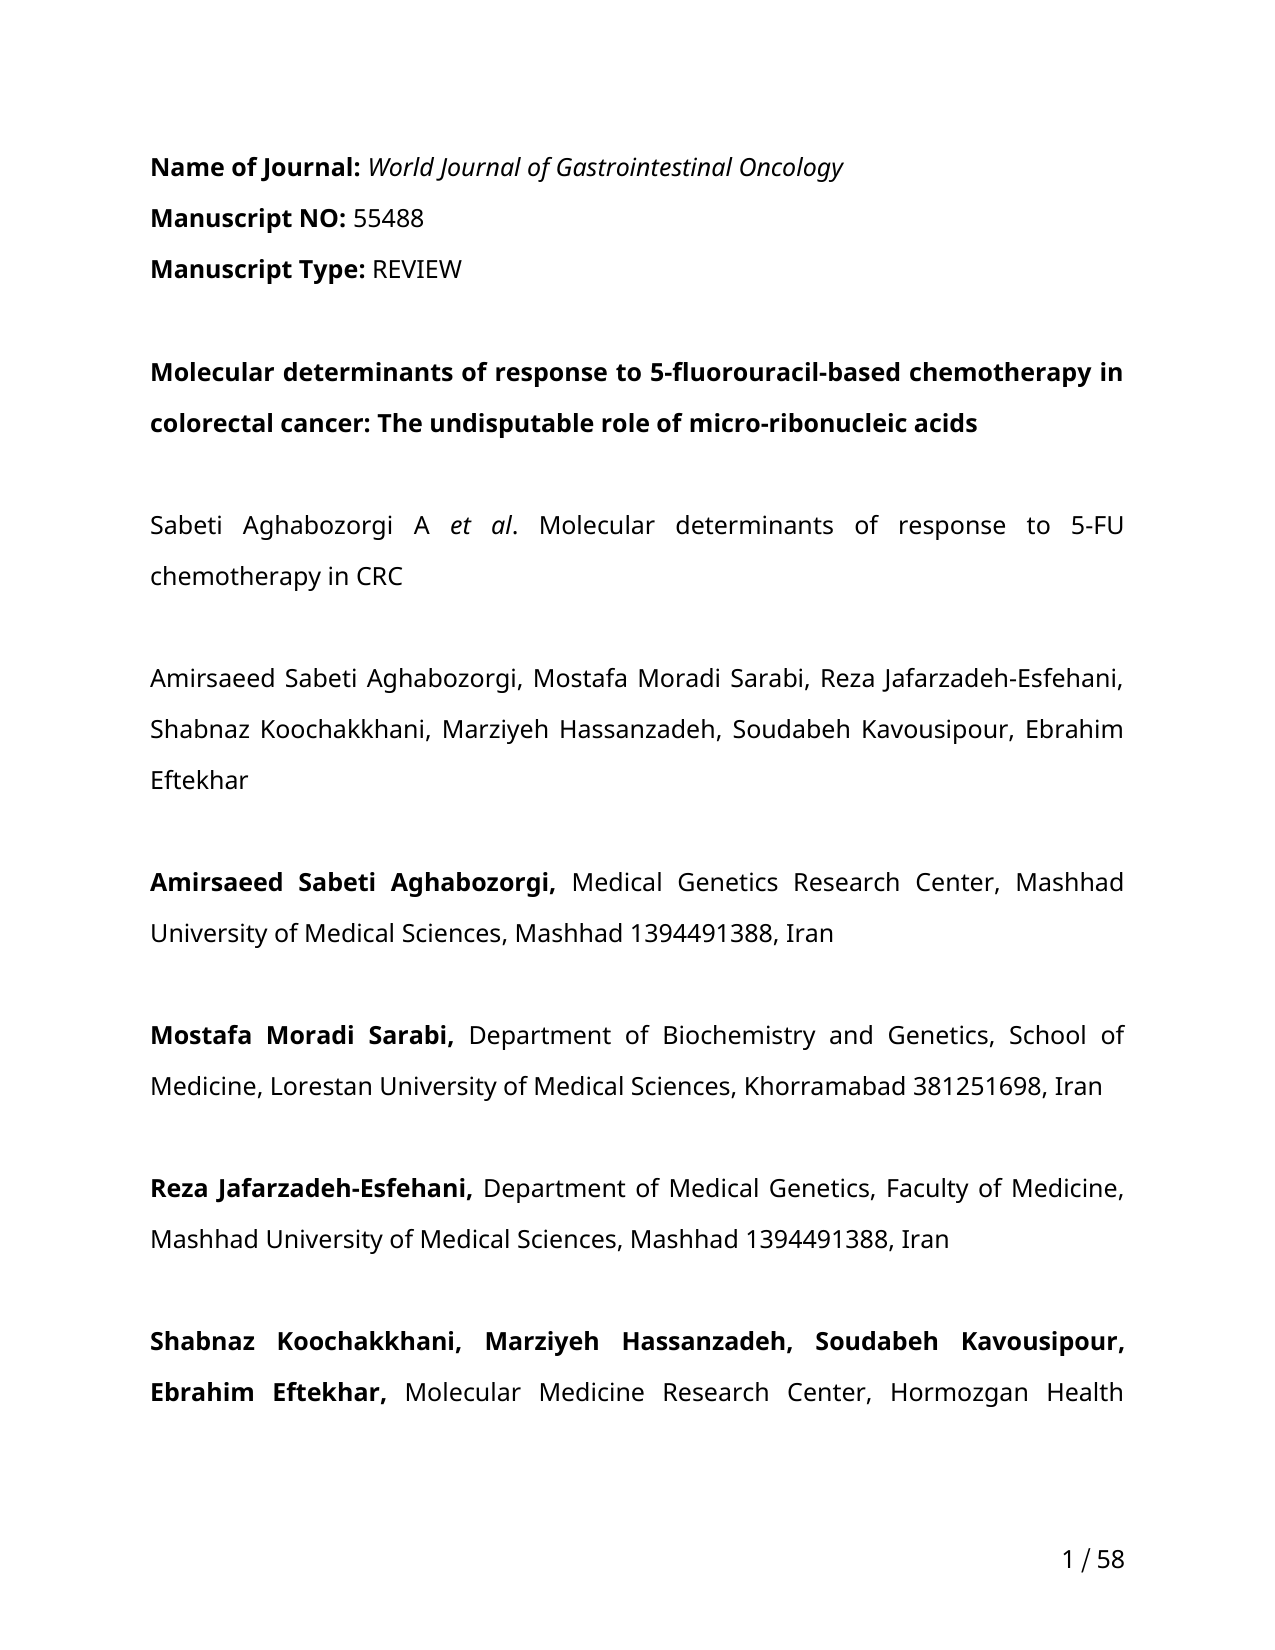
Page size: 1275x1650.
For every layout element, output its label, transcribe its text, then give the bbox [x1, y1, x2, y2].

text Amirsaeed Sabeti Aghabozorgi, Mostafa Moradi Sarabi, Reza Jafarzadeh-Esfehani, Shabnaz Koochakkhani, Marziyeh Hassanzadeh, Soudabeh Kavousipour, Ebrahim Eftekhar [150, 660, 1125, 797]
text Amirsaeed Sabeti Aghabozorgi, Medical Genetics Research Center, Mashhad University of Medical Sciences, Mashhad 1394491388, Iran [150, 864, 1125, 950]
text Name of Journal: World Journal of Gastrointestinal Oncology [150, 150, 1125, 184]
text Molecular determinants of response to 5-fluorouracil-based chemotherapy in colorectal cancer: The undisputable role of micro-ribonucleic acids [150, 354, 1125, 439]
text Reza Jafarzadeh-Esfehani, Department of Medical Genetics, Faculty of Medicine, Mashhad University of Medical Sciences, Mashhad 1394491388, Iran [150, 1171, 1125, 1256]
text Manuscript Type: REVIEW [358, 252, 1125, 286]
text Mostafa Moradi Sarabi, Department of Biochemistry and Genetics, School of Medicine, Lorestan University of Medical Sciences, Khorramabad 381251698, Iran [150, 1018, 1125, 1103]
text Sabeti Aghabozorgi A et al. Molecular determinants of response to 5-FU chemotherapy in CRC [150, 507, 1125, 592]
text Manuscript NO: 55488 [150, 201, 1125, 235]
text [150, 1324, 1125, 1409]
